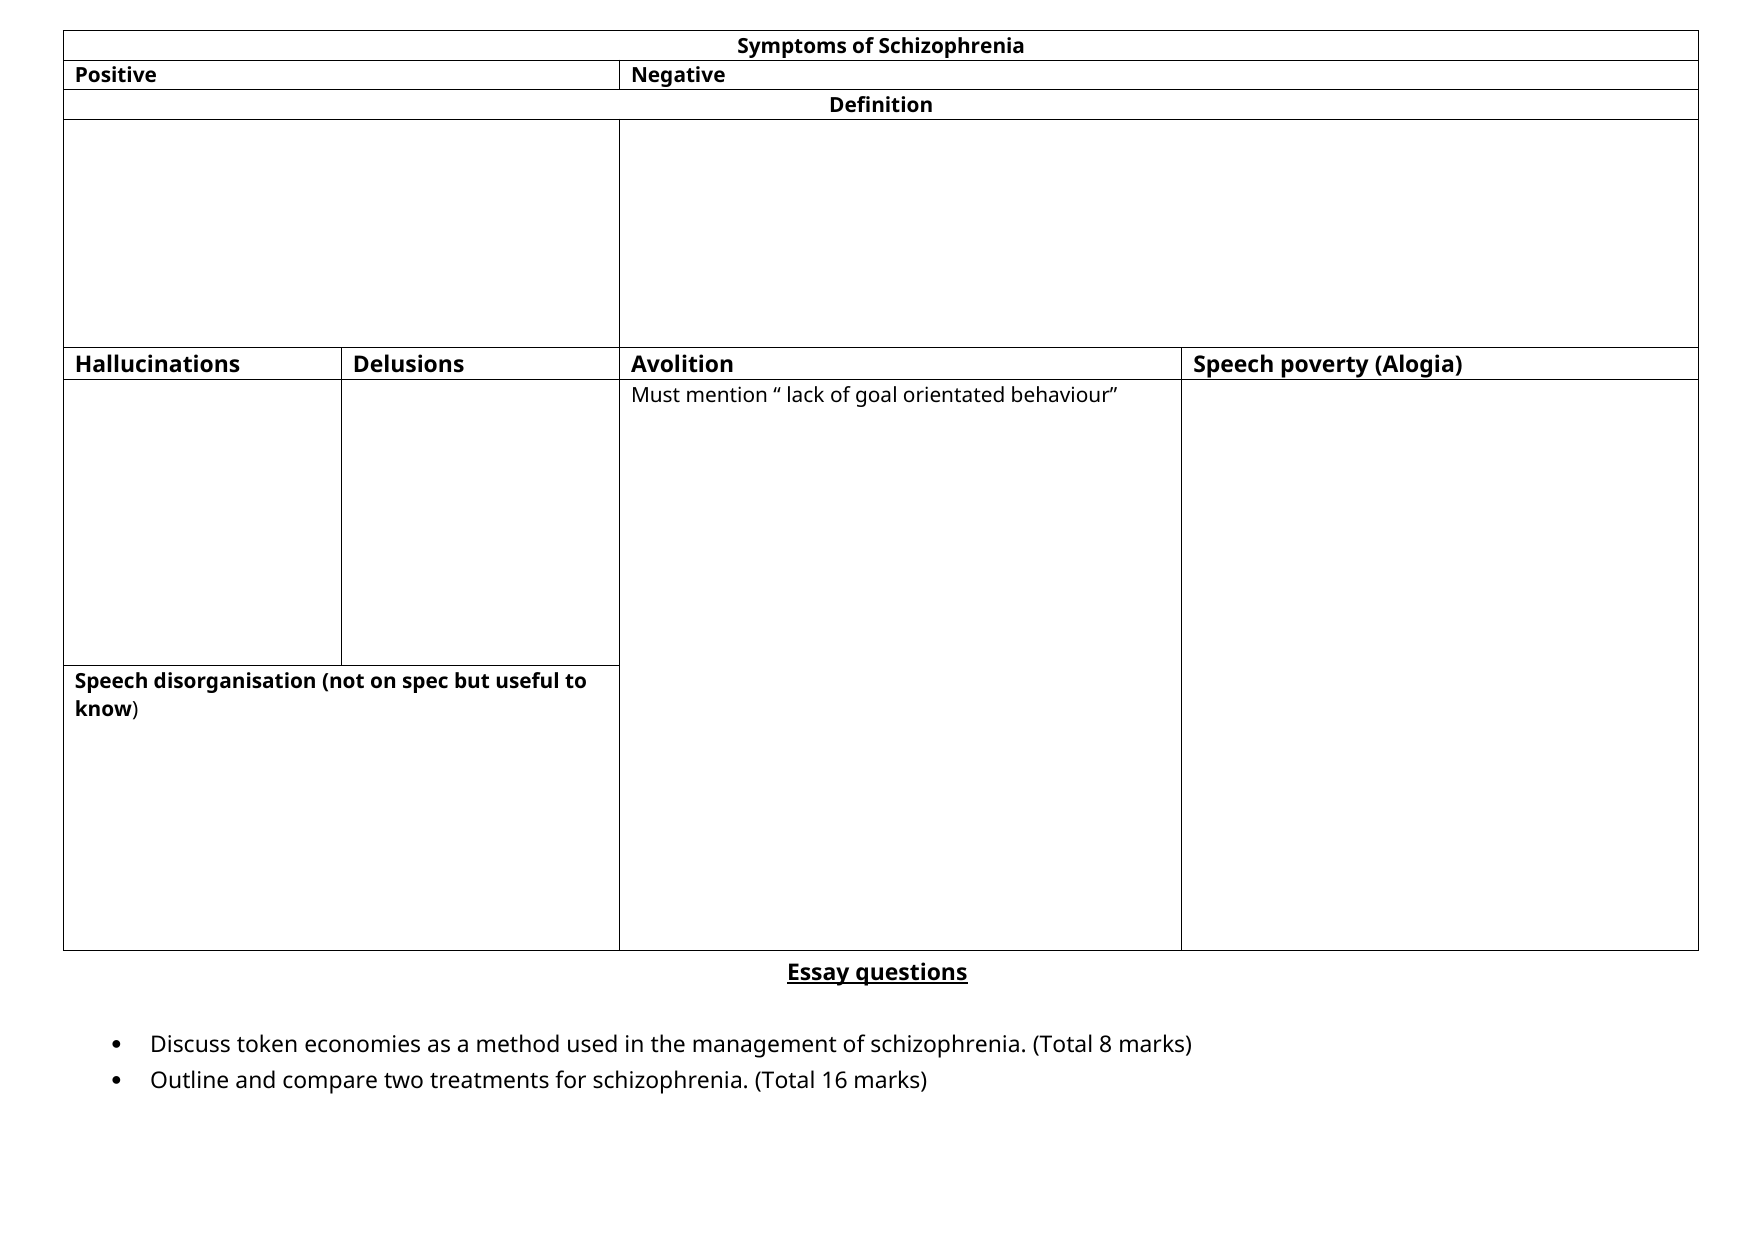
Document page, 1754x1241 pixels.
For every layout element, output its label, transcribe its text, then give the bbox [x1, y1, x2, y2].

table_cell Speech disorganisation (not on spec but useful to know) [64, 666, 619, 950]
list Outline and compare two treatments for schizophrenia. (Total 16 marks) [112, 1064, 1679, 1095]
list Essay questions [75, 951, 1679, 987]
table_cell [620, 120, 1698, 347]
table_cell [342, 380, 619, 665]
table_cell Must mention “ lack of goal orientated behaviour” [620, 380, 1181, 950]
table_cell Positive [64, 61, 619, 89]
table_header Symptoms of Schizophrenia [64, 31, 1698, 59]
table_cell Speech poverty (Alogia) [1182, 348, 1698, 379]
table_cell Delusions [342, 348, 619, 379]
table_cell [64, 380, 341, 665]
list Discuss token economies as a method used in the management of schizophrenia. (Total 8 marks) [112, 1028, 1679, 1059]
table_cell [64, 120, 619, 347]
table_cell Hallucinations [64, 348, 341, 379]
table_cell Definition [64, 90, 1698, 118]
table_cell Avolition [620, 348, 1181, 379]
table_cell [1182, 380, 1698, 950]
table_cell Negative [620, 61, 1698, 89]
